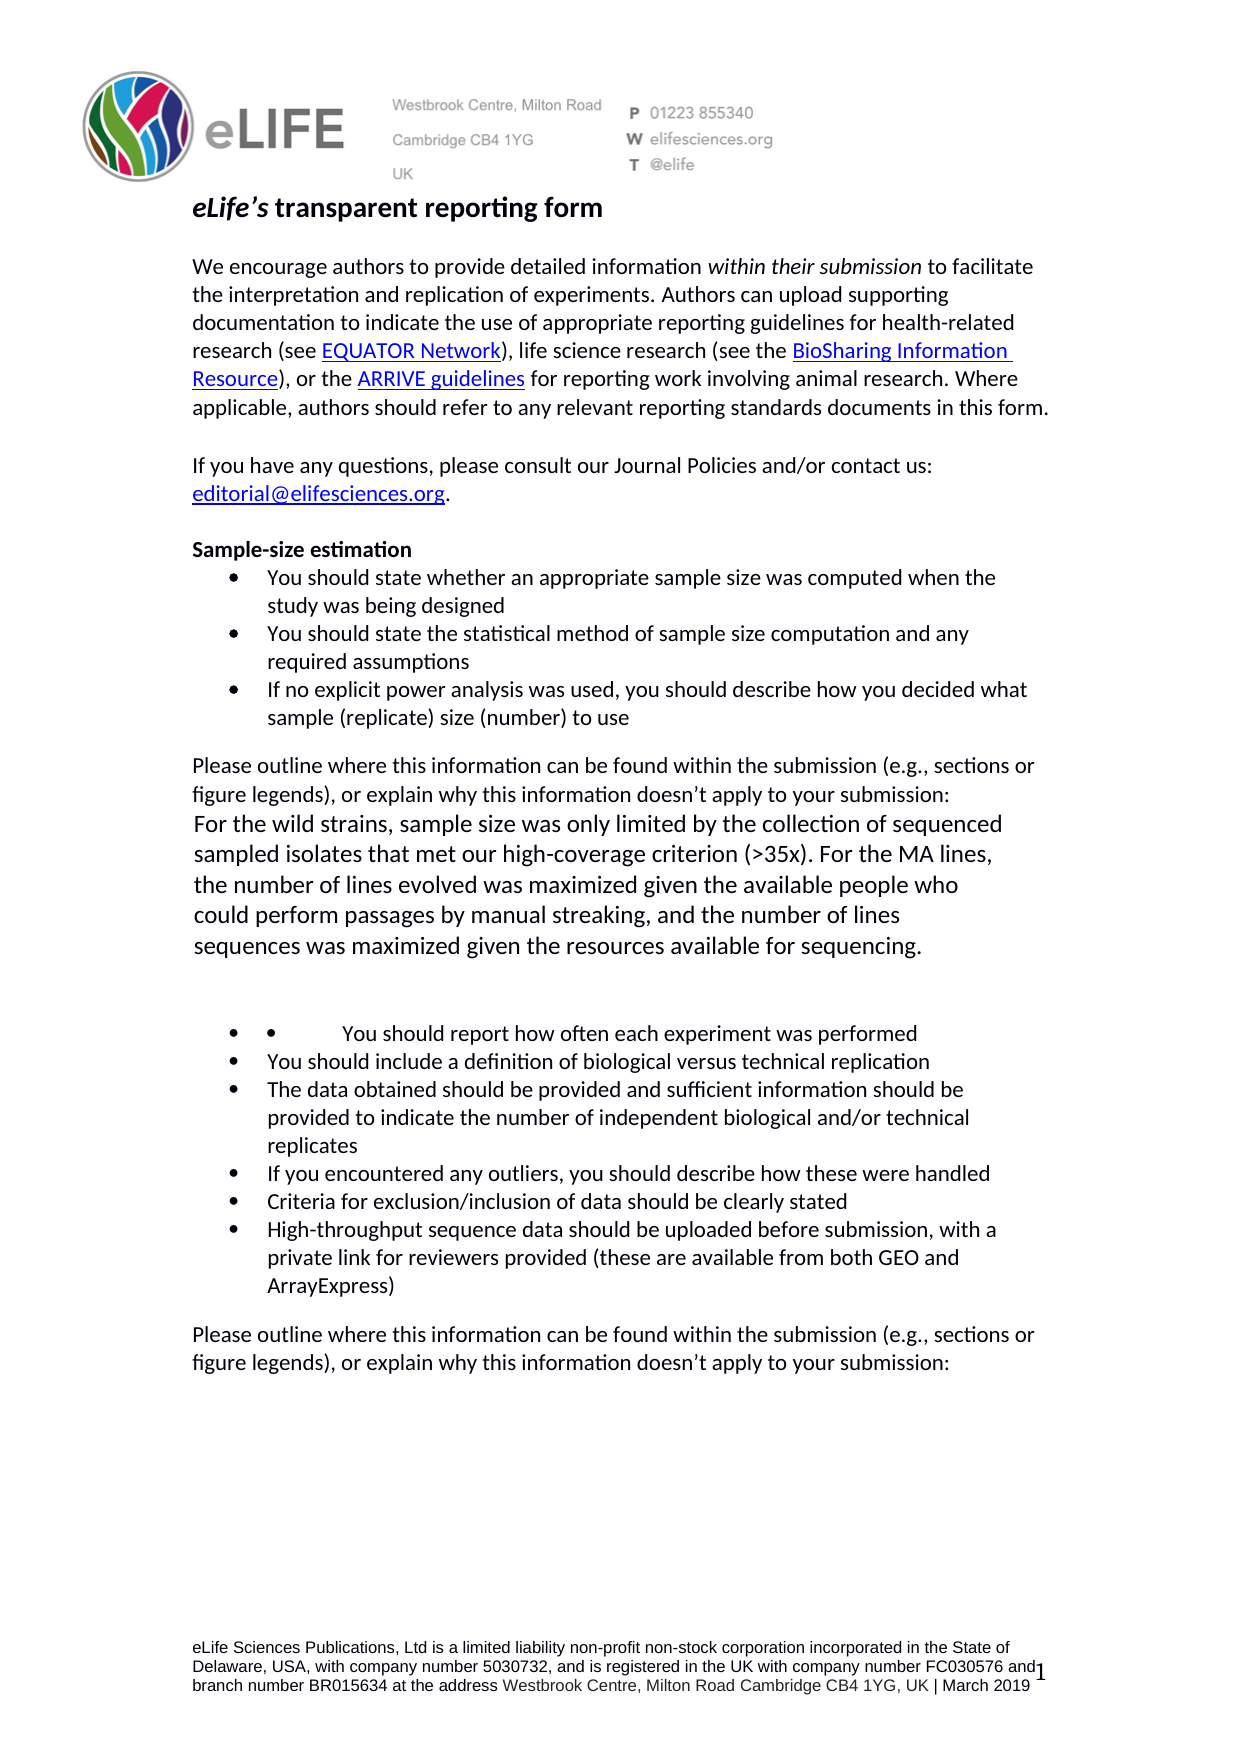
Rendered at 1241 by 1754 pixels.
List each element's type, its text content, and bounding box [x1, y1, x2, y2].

list You should include a definition of biological versus technical replication [229, 1047, 1053, 1075]
list Criteria for exclusion/inclusion of data should be clearly stated [229, 1187, 1053, 1215]
text Please outline where this information can be found within the submission (e.g., sections or figure legends), or explain why this information doesn’t apply to your submission: [192, 752, 1053, 808]
text Sample-size estimation [192, 535, 1053, 563]
text We encourage authors to provide detailed information within their submission to facilitate the interpretation and replication of experiments. Authors can upload supporting documentation to indicate the use of appropriate reporting guidelines for health-related research (see EQUATOR Network), life science research (see the BioSharing Information Resource), or the ARRIVE guidelines for reporting work involving animal research. Where applicable, authors should refer to any relevant reporting standards documents in this form. [192, 252, 1053, 421]
picture [73, 59, 784, 189]
text Please outline where this information can be found within the submission (e.g., sections or figure legends), or explain why this information doesn’t apply to your submission: [192, 1320, 1053, 1376]
text eLife’s transparent reporting form [192, 189, 1053, 224]
list You should state whether an appropriate sample size was computed when the study was being designed [229, 563, 1053, 619]
list You should state the statistical method of sample size computation and any required assumptions [229, 619, 1053, 675]
list If you encountered any outliers, you should describe how these were handled [229, 1159, 1053, 1187]
text If you have any questions, please consult our Journal Policies and/or contact us: editorial@elifesciences.org. [192, 451, 1053, 507]
text For the wild strains, sample size was only limited by the collection of sequenced sampled isolates that met our high-coverage criterion (>35x). For the MA lines, the number of lines evolved was maximized given the available people who could perform passages by manual streaking, and the number of lines sequences was maximized given the resources available for sequencing. [193, 808, 1008, 960]
list You should report how often each experiment was performed [229, 808, 1053, 1047]
list High-throughput sequence data should be uploaded before submission, with a private link for reviewers provided (these are available from both GEO and ArrayExpress) [229, 1215, 1053, 1299]
list If no explicit power analysis was used, you should describe how you decided what sample (replicate) size (number) to use [229, 675, 1053, 731]
list The data obtained should be provided and sufficient information should be provided to indicate the number of independent biological and/or technical replicates [229, 1075, 1053, 1159]
